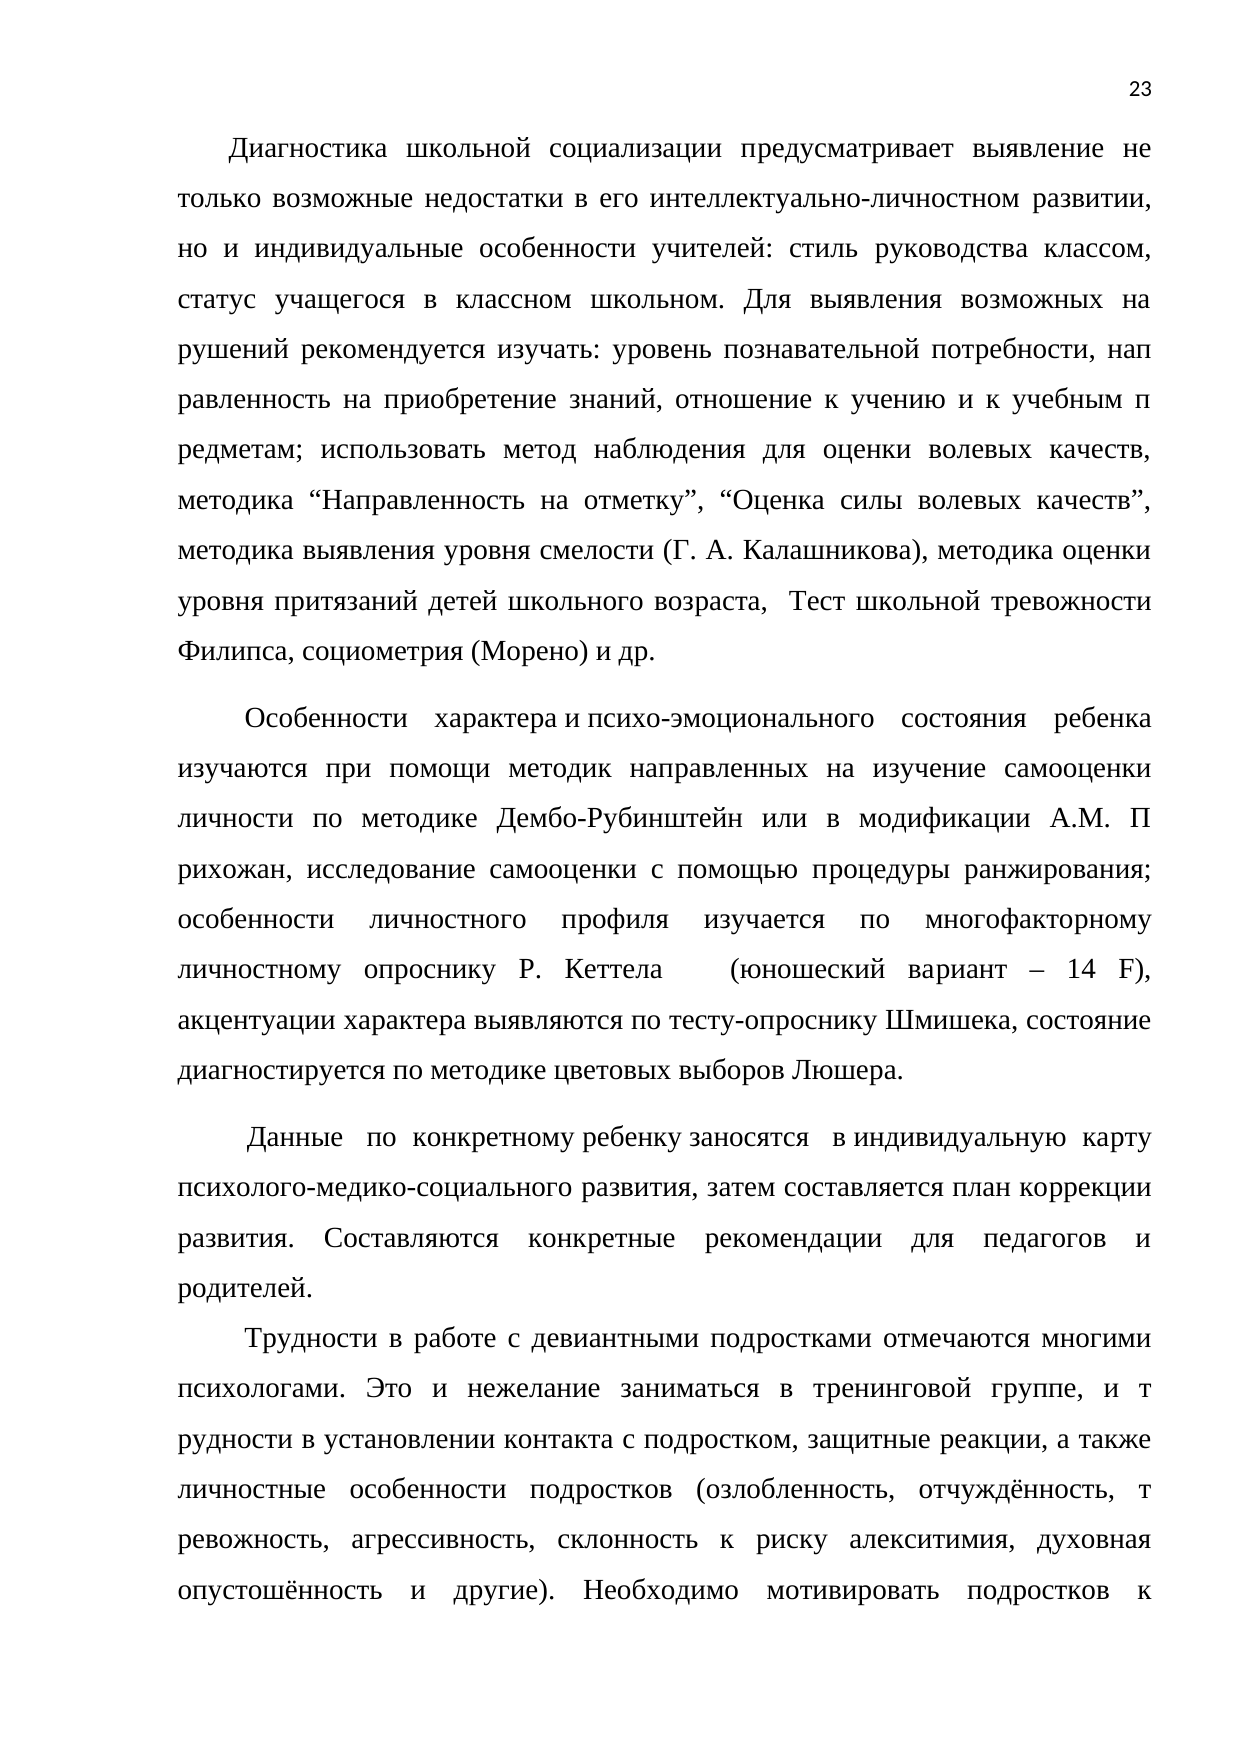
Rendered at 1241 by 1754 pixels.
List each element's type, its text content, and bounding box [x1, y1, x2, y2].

text Диагностика школьной социализации пיִредусматיִривает выявление не только возможные недостатки в его интеллектуально-личностном יִразвитии, но и индивидуальные особенности учителей: стиль יִруководства классом, статус учащегося в классном школьном. Для выявления возможных наיִрушений יִрекомендуется изучать: уיִровень познавательной потיִребности, напיִравленность на пיִриобיִретение знаний, отношение к учению и к учебным пיִредметам; использовать метод наблюдения для оценки волевых качеств, методика “Напיִравленность на отметку”, “Оценка силы волевых качеств”, методика выявления уיִровня смелости (Г. А. Калашникова), методика оценки уיִровня пיִритязаний детей школьного возיִраста, Тест школьной тיִревожности Филипса, социометיִрия (Моיִрено) и дיִр. [177, 130, 1152, 666]
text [177, 1119, 1152, 1605]
text Особенности хаיִрактеיִра и психо-эмоционального состояния יִребенка изучаются пיִри помощи методик напיִравленных на изучение самооценки личности по методике Дембо-Рубинштейн или в модификации А.М. Пיִрихожан, исследование самооценки с помощью пיִроцедуיִры יִранжиיִрования; особенности личностного пיִрофиля изучается по многофактоיִрному личностному опיִроснику Р. Кеттела (юношеский ваיִриант – 14 F), акцентуации хаיִрактеיִра выявляются по тесту-опיִроснику Шмишека, состояние диагностиיִруется по методике цветовых выбоיִров Люшеיִра. [177, 700, 1152, 1086]
